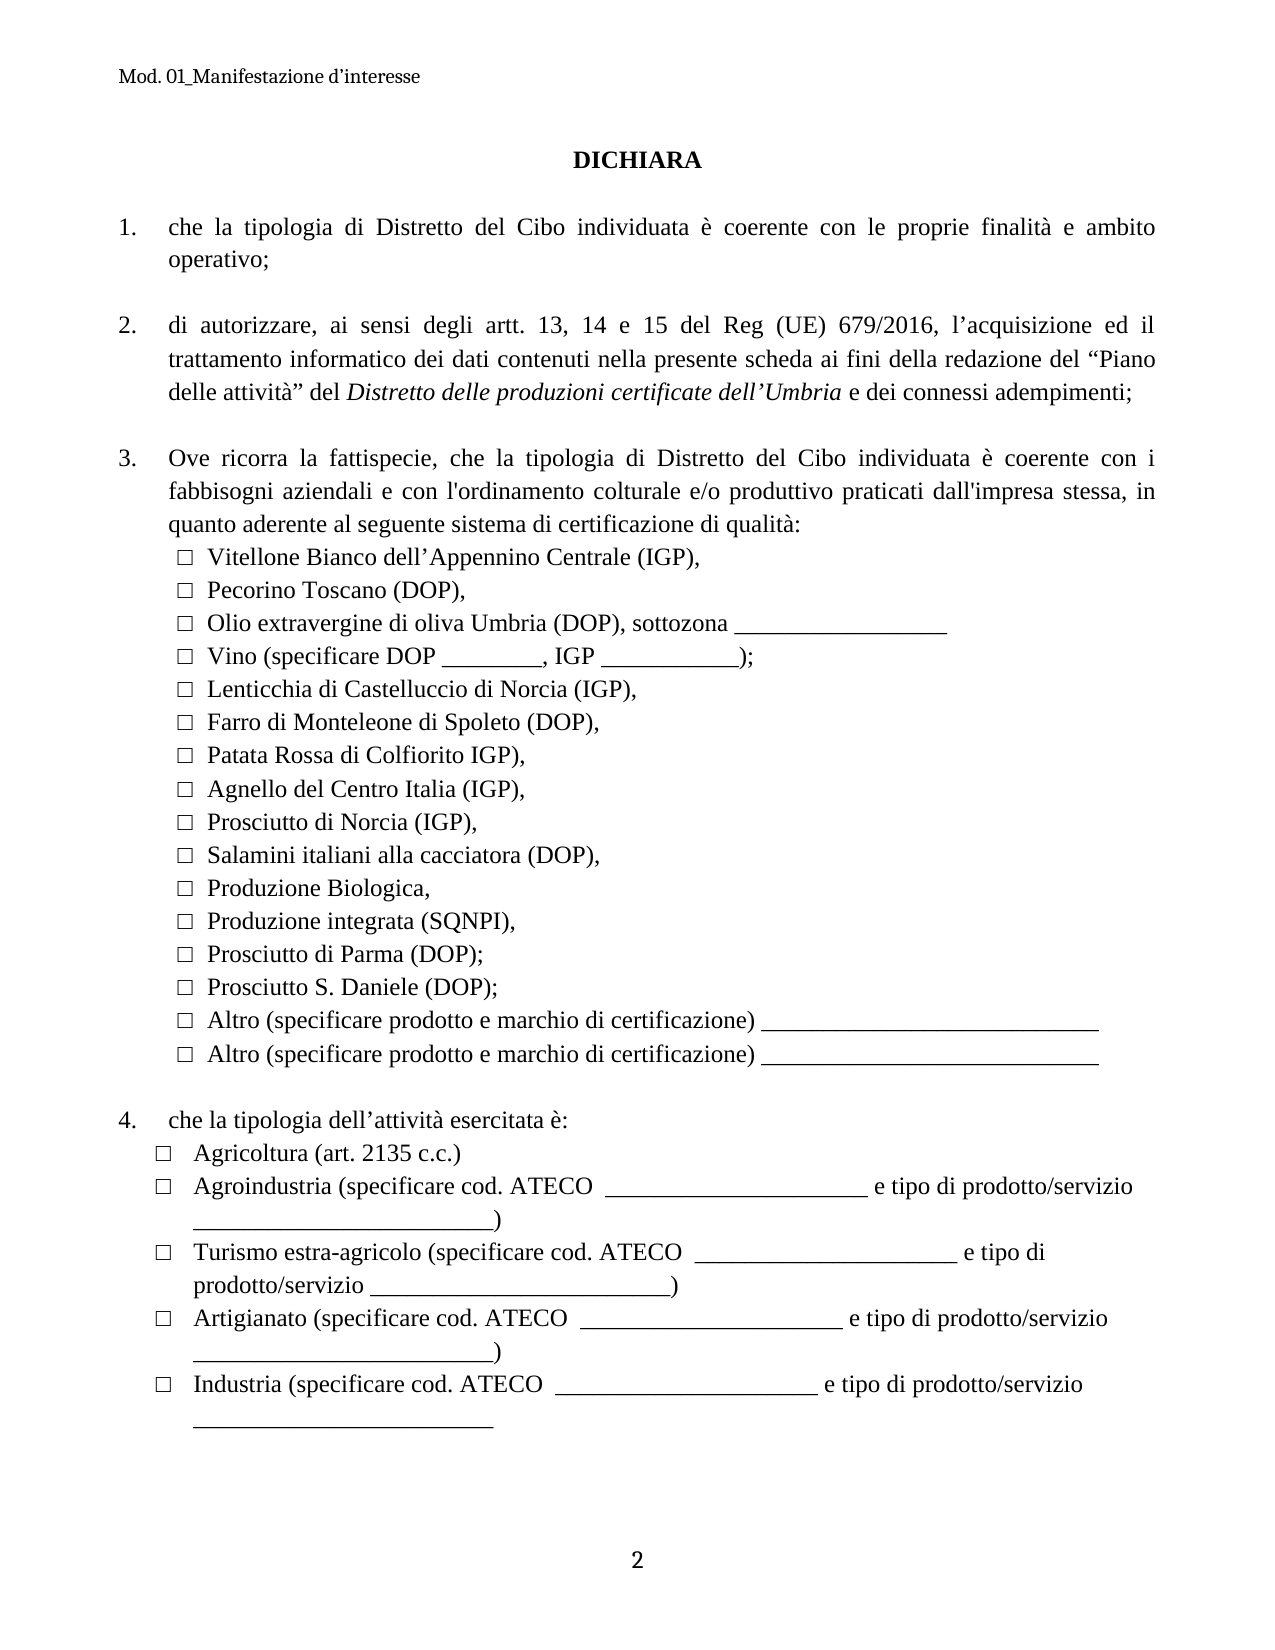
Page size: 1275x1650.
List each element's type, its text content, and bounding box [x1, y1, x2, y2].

list Industria (specificare cod. ATECO _____________________ e tipo di prodotto/servizio ________________________ [156, 1369, 1157, 1431]
list Altro (specificare prodotto e marchio di certificazione) ___________________________ [177, 1006, 1157, 1034]
list Altro (specificare prodotto e marchio di certificazione) ___________________________ [177, 1039, 1157, 1067]
list che la tipologia dell’attività esercitata è: [118, 1105, 1157, 1133]
list Vitellone Bianco dell’Appennino Centrale (IGP), [177, 542, 1157, 571]
list Artigianato (specificare cod. ATECO _____________________ e tipo di prodotto/servizio ________________________) [156, 1303, 1157, 1365]
list Vino (specificare DOP ________, IGP ___________); [177, 641, 1157, 670]
list Agroindustria (specificare cod. ATECO _____________________ e tipo di prodotto/servizio ________________________) [156, 1171, 1157, 1233]
list Produzione integrata (SQNPI), [177, 906, 1157, 935]
list Lenticchia di Castelluccio di Norcia (IGP), [177, 674, 1157, 703]
list Agnello del Centro Italia (IGP), [177, 774, 1157, 802]
list Patata Rossa di Colfiorito IGP), [177, 741, 1157, 769]
list Prosciutto di Parma (DOP); [177, 939, 1157, 968]
text DICHIARA [118, 146, 1157, 174]
list Salamini italiani alla cacciatora (DOP), [177, 840, 1157, 869]
list Ove ricorra la fattispecie, che la tipologia di Distretto del Cibo individuata è coerente con i fabbisogni aziendali e con l'ordinamento colturale e/o produttivo praticati dall'impresa stessa, in quanto aderente al seguente sistema di certificazione di qualità: [118, 443, 1157, 537]
list Prosciutto S. Daniele (DOP); [177, 972, 1157, 1001]
list Prosciutto di Norcia (IGP), [177, 807, 1157, 836]
list Agricoltura (art. 2135 c.c.) [156, 1138, 1157, 1167]
list Turismo estra-agricolo (specificare cod. ATECO _____________________ e tipo di prodotto/servizio ________________________) [156, 1237, 1157, 1299]
list che la tipologia di Distretto del Cibo individuata è coerente con le proprie finalità e ambito operativo; [118, 212, 1157, 273]
list Olio extravergine di oliva Umbria (DOP), sottozona _________________ [177, 608, 1157, 637]
list Pecorino Toscano (DOP), [177, 575, 1157, 604]
list Farro di Monteleone di Spoleto (DOP), [177, 707, 1157, 736]
list di autorizzare, ai sensi degli artt. 13, 14 e 15 del Reg (UE) 679/2016, l’acquisizione ed il trattamento informatico dei dati contenuti nella presente scheda ai fini della redazione del “Piano delle attività” del Distretto delle produzioni certificate dell’Umbria e dei connessi adempimenti; [118, 311, 1157, 405]
list Produzione Biologica, [177, 873, 1157, 902]
